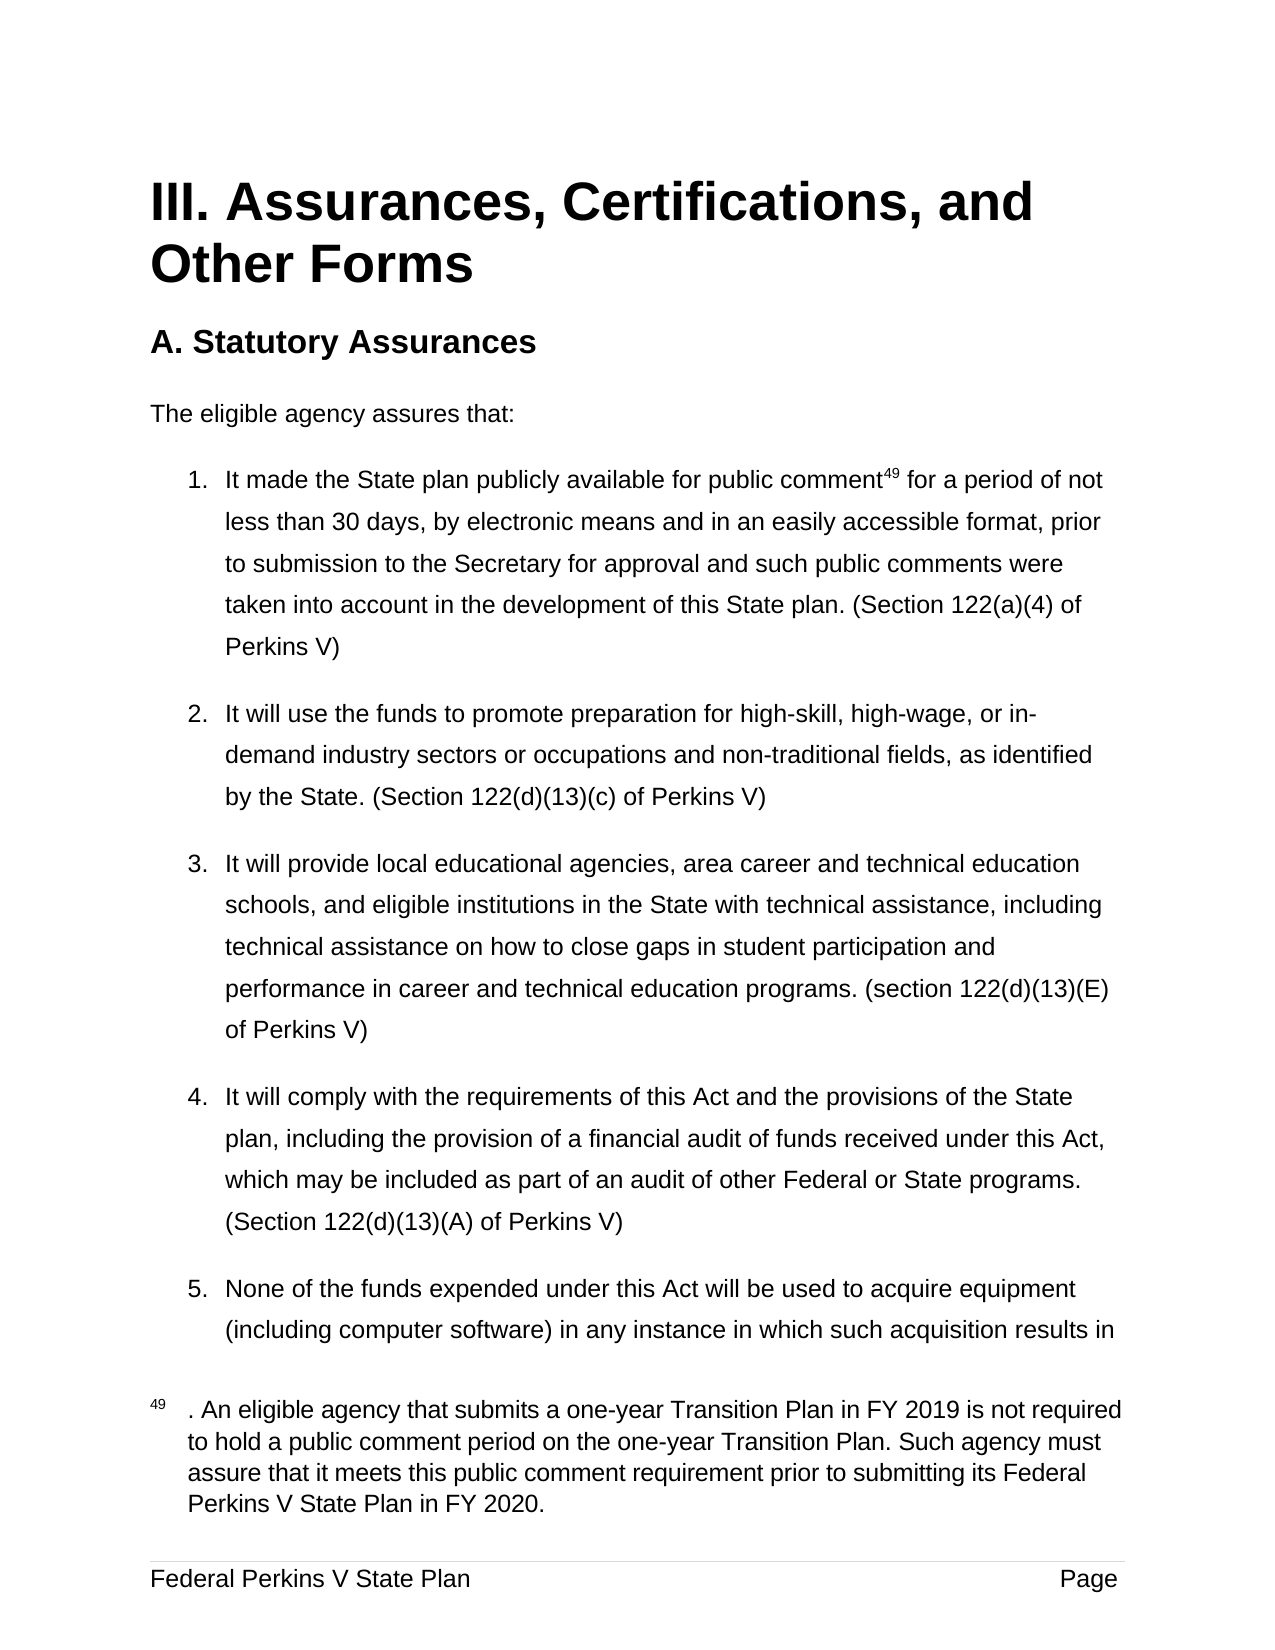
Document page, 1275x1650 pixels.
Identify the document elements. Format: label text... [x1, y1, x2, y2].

list It will provide local educational agencies, area career and technical education schools, and eligible institutions in the State with technical assistance, including technical assistance on how to close gaps in student participation and performance in career and technical education programs. (section 122(d)(13)(E) of Perkins V) [187, 836, 1125, 1044]
list It will comply with the requirements of this Act and the provisions of the State plan, including the provision of a financial audit of funds received under this Act, which may be included as part of an audit of other Federal or State programs. (Section 122(d)(13)(A) of Perkins V) [187, 1069, 1125, 1236]
list It made the State plan publicly available for public comment for a period of not less than 30 days, by electronic means and in an easily accessible format, prior to submission to the Secretary for approval and such public comments were taken into account in the development of this State plan. (Section 122(a)(4) of Perkins V) [187, 452, 1125, 661]
list It will use the funds to promote preparation for high-skill, high-wage, or in-demand industry sectors or occupations and non-traditional fields, as identified by the State. (Section 122(d)(13)(c) of Perkins V) [187, 686, 1125, 811]
subtitle A. Statutory Assurances [150, 319, 1012, 361]
text The eligible agency assures that: [150, 386, 1125, 427]
subtitle III. Assurances, Certifications, and Other Forms [150, 169, 1102, 294]
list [187, 1261, 1125, 1344]
